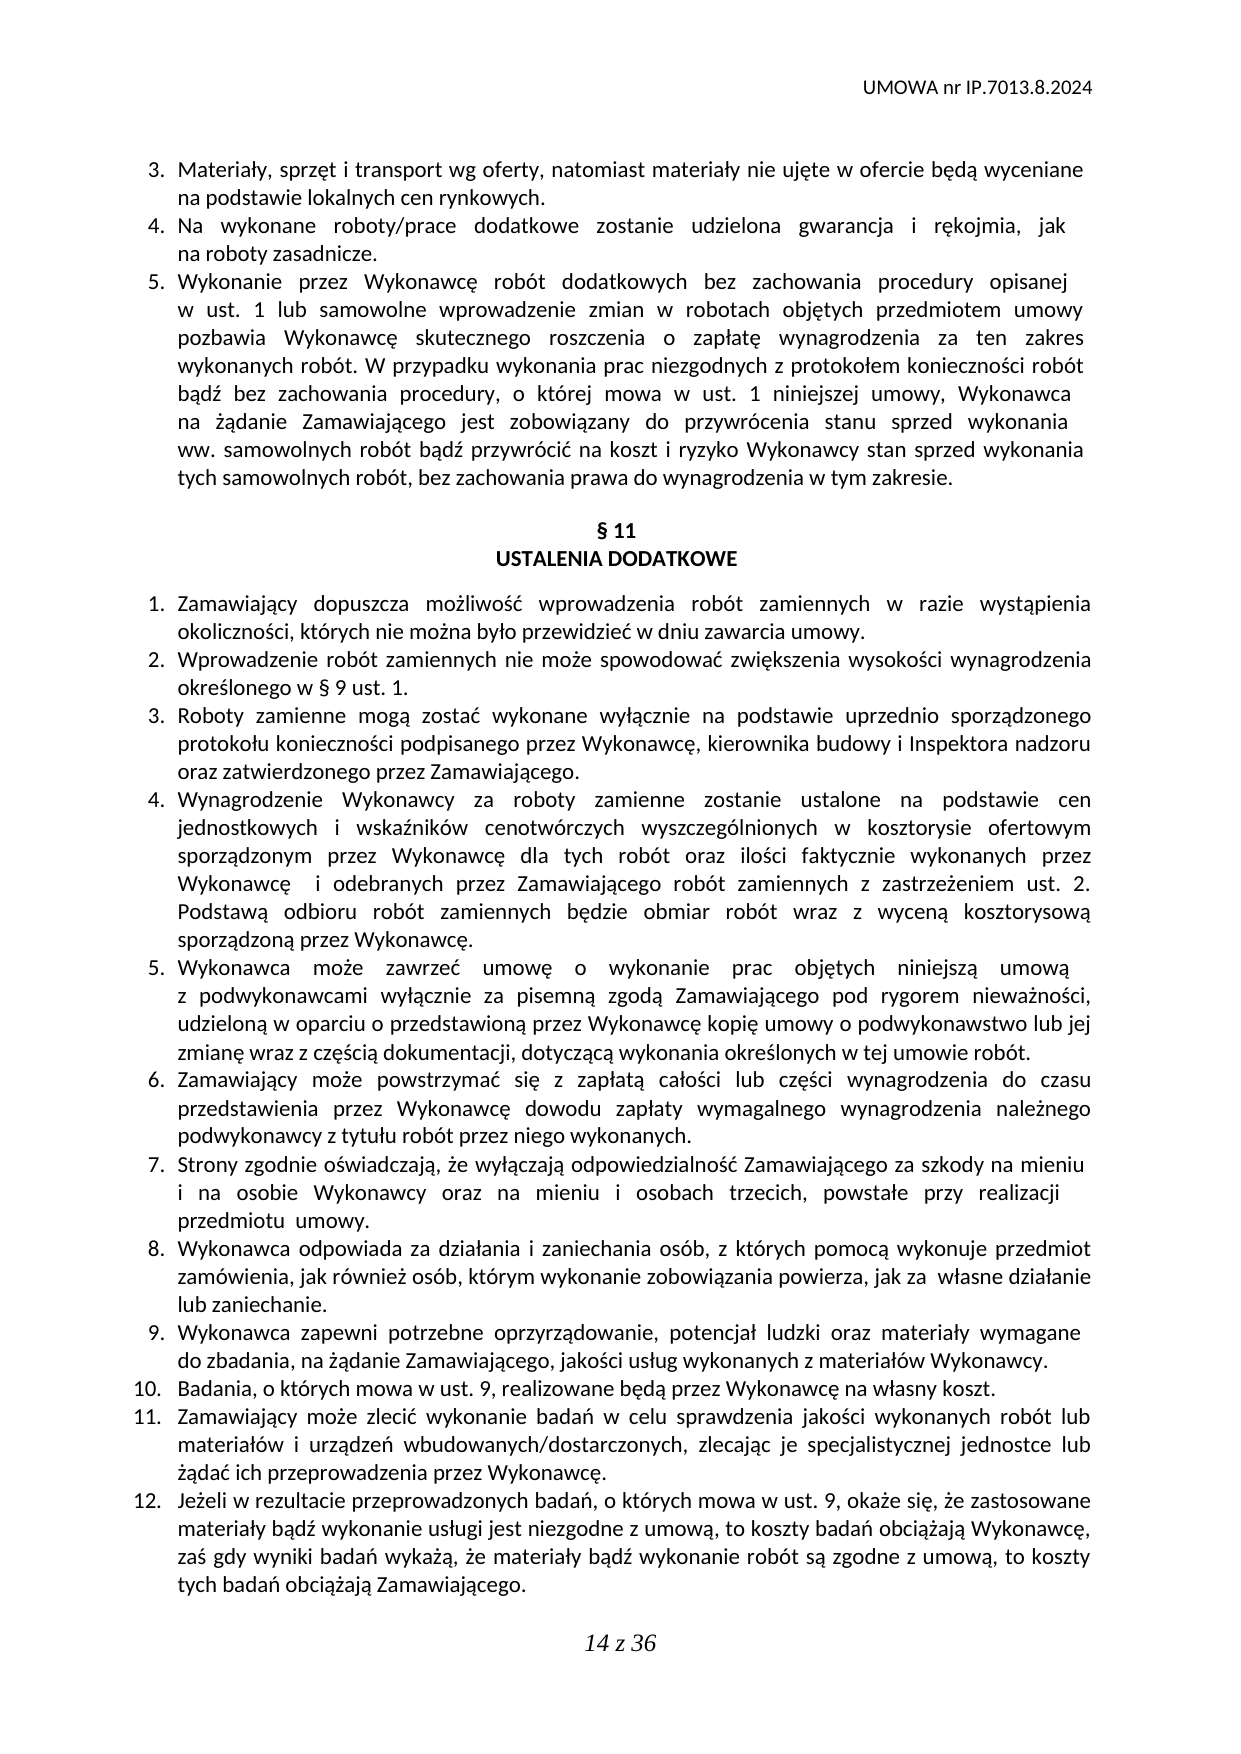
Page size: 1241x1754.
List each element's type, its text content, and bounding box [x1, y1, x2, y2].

list Na wykonane roboty/prace dodatkowe zostanie udzielona gwarancja i rękojmia, jak na roboty zasadnicze. [148, 211, 1085, 267]
list Wykonawca może zawrzeć umowę o wykonanie prac objętych niniejszą umową z podwykonawcami wyłącznie za pisemną zgodą Zamawiającego pod rygorem nieważności, udzieloną w oparciu o przedstawioną przez Wykonawcę kopię umowy o podwykonawstwo lub jej zmianę wraz z częścią dokumentacji, dotyczącą wykonania określonych w tej umowie robót. [148, 953, 1092, 1066]
list Materiały, sprzęt i transport wg oferty, natomiast materiały nie ujęte w ofercie będą wyceniane na podstawie lokalnych cen rynkowych. [148, 155, 1085, 211]
list Zamawiający dopuszcza możliwość wprowadzenia robót zamiennych w razie wystąpienia okoliczności, których nie można było przewidzieć w dniu zawarcia umowy. [148, 589, 1092, 645]
list Strony zgodnie oświadczają, że wyłączają odpowiedzialność Zamawiającego za szkody na mieniu i na osobie Wykonawcy oraz na mieniu i osobach trzecich, powstałe przy realizacji przedmiotu umowy. [148, 1150, 1092, 1234]
list Badania, o których mowa w ust. 9, realizowane będą przez Wykonawcę na własny koszt. [133, 1374, 1092, 1402]
list Jeżeli w rezultacie przeprowadzonych badań, o których mowa w ust. 9, okaże się, że zastosowane materiały bądź wykonanie usługi jest niezgodne z umową, to koszty badań obciążają Wykonawcę, zaś gdy wyniki badań wykażą, że materiały bądź wykonanie robót są zgodne z umową, to koszty tych badań obciążają Zamawiającego. [133, 1486, 1092, 1598]
list Wykonanie przez Wykonawcę robót dodatkowych bez zachowania procedury opisanej w ust. 1 lub samowolne wprowadzenie zmian w robotach objętych przedmiotem umowy pozbawia Wykonawcę skutecznego roszczenia o zapłatę wynagrodzenia za ten zakres wykonanych robót. W przypadku wykonania prac niezgodnych z protokołem konieczności robót bądź bez zachowania procedury, o której mowa w ust. 1 niniejszej umowy, Wykonawca na żądanie Zamawiającego jest zobowiązany do przywrócenia stanu sprzed wykonania ww. samowolnych robót bądź przywrócić na koszt i ryzyko Wykonawcy stan sprzed wykonania tych samowolnych robót, bez zachowania prawa do wynagrodzenia w tym zakresie. [148, 267, 1085, 492]
list Zamawiający może powstrzymać się z zapłatą całości lub części wynagrodzenia do czasu przedstawienia przez Wykonawcę dowodu zapłaty wymagalnego wynagrodzenia należnego podwykonawcy z tytułu robót przez niego wykonanych. [148, 1066, 1092, 1150]
list Wynagrodzenie Wykonawcy za roboty zamienne zostanie ustalone na podstawie cen jednostkowych i wskaźników cenotwórczych wyszczególnionych w kosztorysie ofertowym sporządzonym przez Wykonawcę dla tych robót oraz ilości faktycznie wykonanych przez Wykonawcę i odebranych przez Zamawiającego robót zamiennych z zastrzeżeniem ust. 2. Podstawą odbioru robót zamiennych będzie obmiar robót wraz z wyceną kosztorysową sporządzoną przez Wykonawcę. [148, 785, 1092, 953]
list Wykonawca zapewni potrzebne oprzyrządowanie, potencjał ludzki oraz materiały wymagane do zbadania, na żądanie Zamawiającego, jakości usług wykonanych z materiałów Wykonawcy. [148, 1318, 1092, 1374]
text § 11 [148, 517, 1085, 544]
text USTALENIA DODATKOWE [148, 544, 1085, 573]
list Roboty zamienne mogą zostać wykonane wyłącznie na podstawie uprzednio sporządzonego protokołu konieczności podpisanego przez Wykonawcę, kierownika budowy i Inspektora nadzoru oraz zatwierdzonego przez Zamawiającego. [148, 701, 1092, 785]
list Wykonawca odpowiada za działania i zaniechania osób, z których pomocą wykonuje przedmiot zamówienia, jak również osób, którym wykonanie zobowiązania powierza, jak za własne działanie lub zaniechanie. [148, 1234, 1092, 1318]
list Wprowadzenie robót zamiennych nie może spowodować zwiększenia wysokości wynagrodzenia określonego w § 9 ust. 1. [148, 645, 1092, 701]
list Zamawiający może zlecić wykonanie badań w celu sprawdzenia jakości wykonanych robót lub materiałów i urządzeń wbudowanych/dostarczonych, zlecając je specjalistycznej jednostce lub żądać ich przeprowadzenia przez Wykonawcę. [133, 1402, 1092, 1486]
